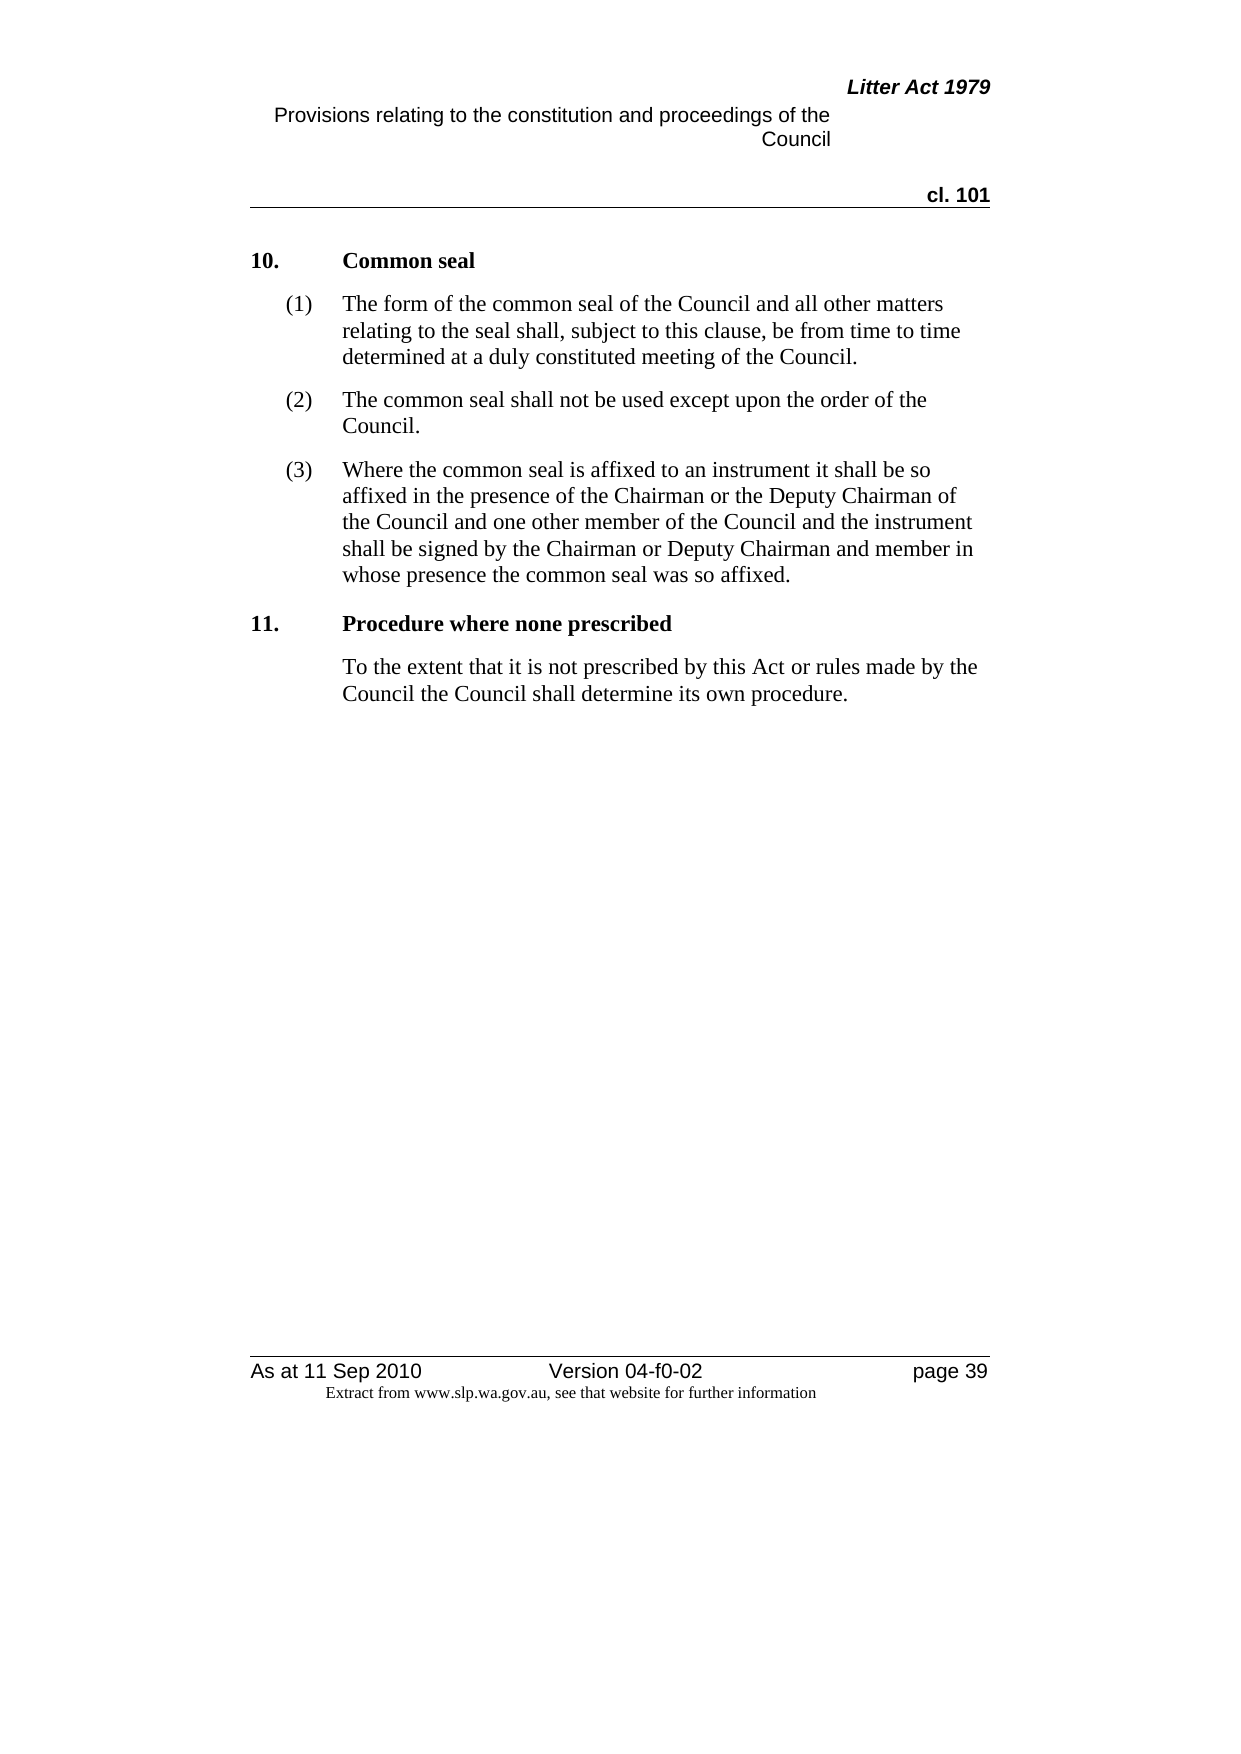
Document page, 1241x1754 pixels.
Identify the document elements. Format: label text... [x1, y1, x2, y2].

text (2) The common seal shall not be used except upon the order of the Council. [250, 386, 990, 439]
subtitle 10. Common seal [250, 247, 990, 274]
text (3) Where the common seal is affixed to an instrument it shall be so affixed in the presence of the Chairman or the Deputy Chairman of the Council and one other member of the Council and the instrument shall be signed by the Chairman or Deputy Chairman and member in whose presence the common seal was so affixed. [250, 456, 990, 587]
text To the extent that it is not prescribed by this Act or rules made by the Council the Council shall determine its own procedure. [250, 653, 990, 706]
subtitle 11. Procedure where none prescribed [250, 610, 990, 637]
text (1) The form of the common seal of the Council and all other matters relating to the seal shall, subject to this clause, be from time to time determined at a duly constituted meeting of the Council. [250, 291, 990, 369]
